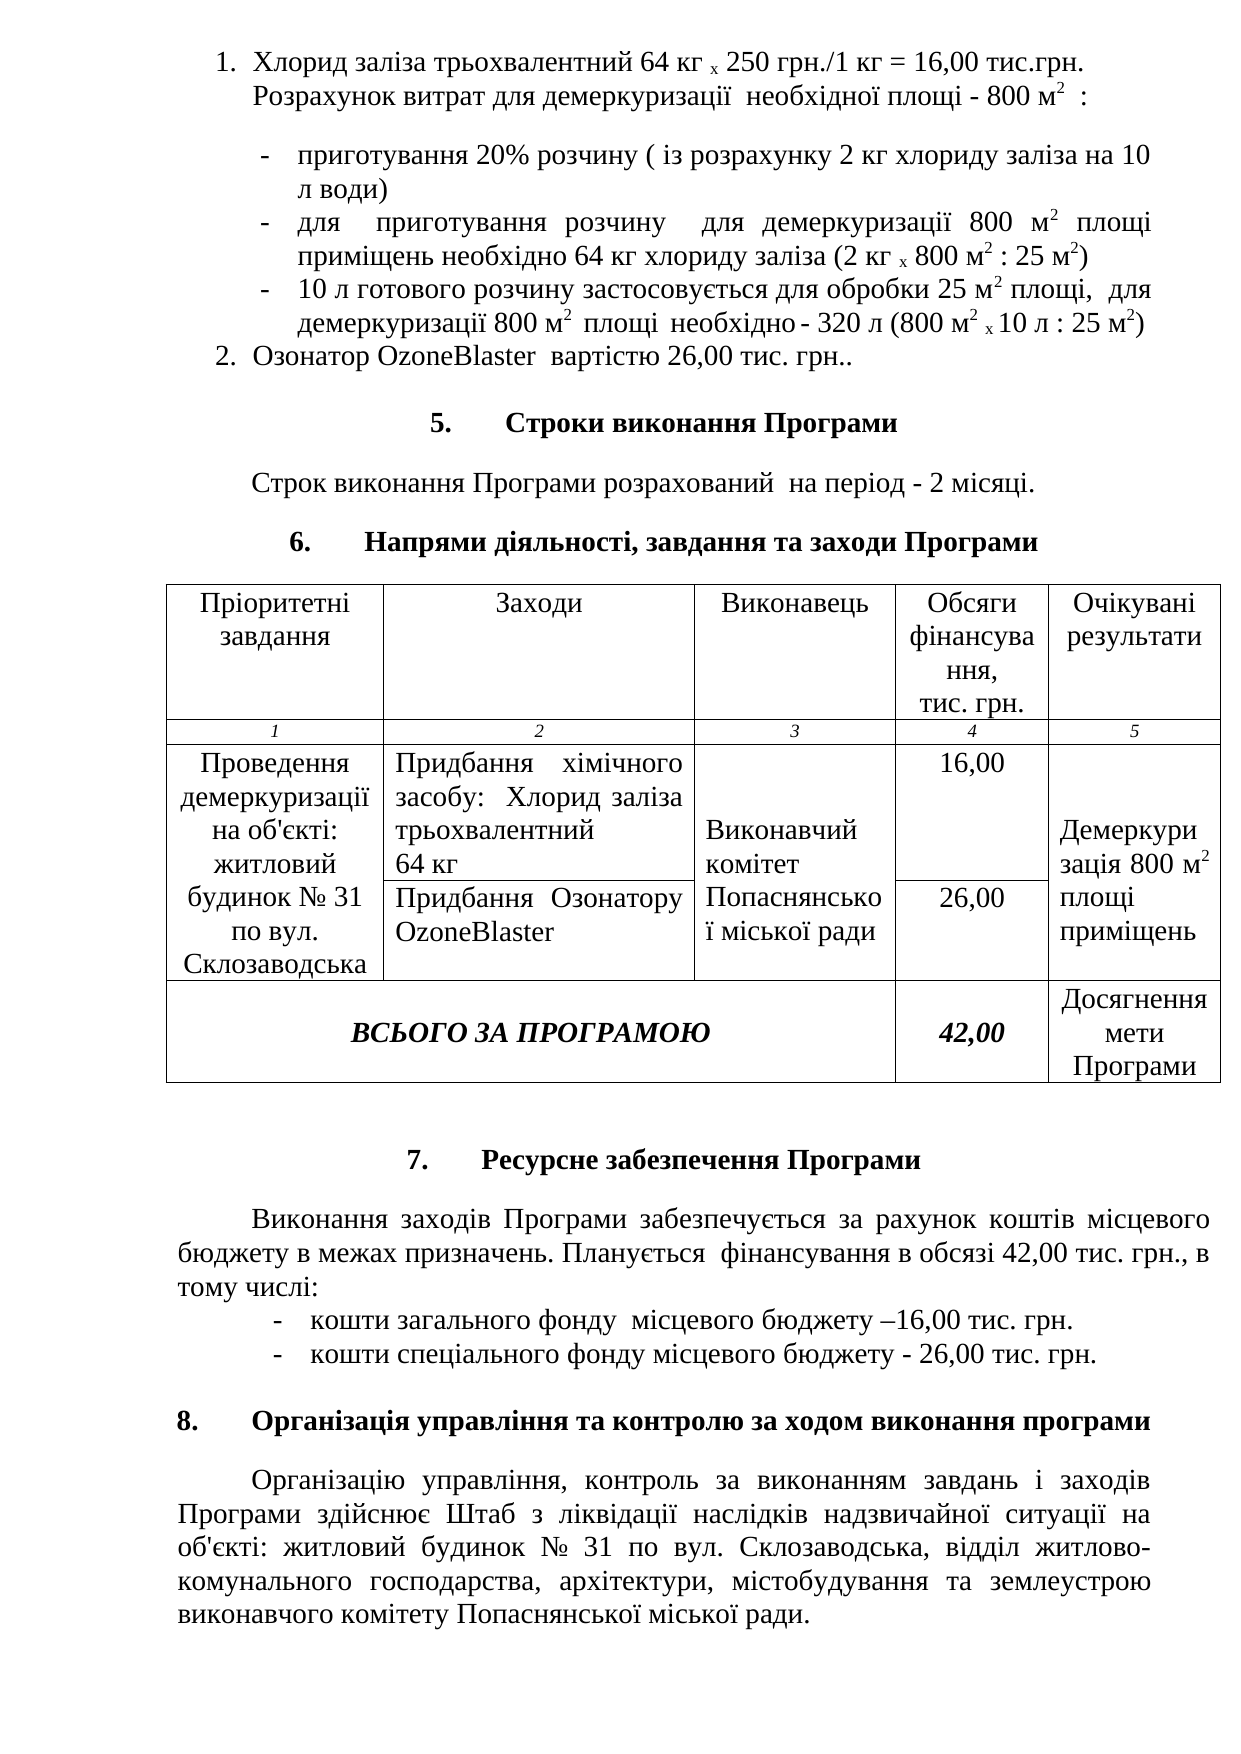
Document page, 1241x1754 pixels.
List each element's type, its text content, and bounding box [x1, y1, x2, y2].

list Напрями діяльності, завдання та заходи Програми [176, 524, 1152, 558]
list Строки виконання Програми [176, 406, 1152, 439]
table_cell 2 [384, 720, 694, 744]
table_cell 3 [695, 720, 895, 744]
list Озонатор OzoneBlaster вартістю 26,00 тис. грн.. [215, 338, 1152, 372]
table_cell Придбання Озонатору OzoneBlaster [384, 881, 694, 980]
table_header Виконавець [695, 585, 895, 719]
table_cell 42,00 [896, 981, 1048, 1082]
list кошти загального фонду місцевого бюджету –16,00 тис. грн. [273, 1302, 1211, 1336]
table_cell 16,00 [896, 745, 1048, 879]
table_cell Досягнення мети Програми [1049, 981, 1220, 1082]
list приготування 20% розчину ( із розрахунку 2 кг хлориду заліза на 10 л води) [260, 137, 1152, 204]
table_header Обсяги фінансування, тис. грн. [896, 585, 1048, 719]
text Організацію управління, контроль за виконанням завдань і заходів Програми здійснює Штаб з ліквідації наслідків надзвичайної ситуації на об'єкті: житловий будинок № 31 по вул. Склозаводська, відділ житлово-комунального господарства, архітектури, містобудування та землеустрою виконавчого комітету Попаснянської міської ради. [177, 1462, 1152, 1630]
table_cell Придбання хімічного засобу: Хлорид заліза трьохвалентний 64 кг [384, 745, 694, 879]
table_cell 5 [1049, 720, 1220, 744]
list Хлорид заліза трьохвалентний 64 кг х 250 грн./1 кг = 16,00 тис.грн. [215, 44, 1152, 78]
list кошти спеціального фонду місцевого бюджету - 26,00 тис. грн. [273, 1336, 1211, 1369]
table_cell 1 [167, 720, 383, 744]
list 10 л готового розчину застосовується для обробки 25 м2 площі, для демеркуризації 800 м2 площі необхідно - 320 л (800 м2 х 10 л : 25 м2) [260, 271, 1152, 338]
list для приготування розчину для демеркуризації 800 м2 площі приміщень необхідно 64 кг хлориду заліза (2 кг х 800 м2 : 25 м2) [260, 204, 1152, 271]
text Розрахунок витрат для демеркуризації необхідної площі - 800 м2 : [252, 78, 1152, 111]
text Виконання заходів Програми забезпечується за рахунок коштів місцевого бюджету в межах призначень. Планується фінансування в обсязі 42,00 тис. грн., в тому числі: [177, 1202, 1211, 1302]
list Організація управління та контролю за ходом виконання програми [176, 1403, 1152, 1436]
table_header Пріоритетні завдання [167, 585, 383, 719]
table_cell Виконавчий комітет Попаснянської міської ради [695, 745, 895, 980]
table_cell 4 [896, 720, 1048, 744]
list Ресурсне забезпечення Програми [176, 1142, 1152, 1176]
text Строк виконання Програми розрахований на період - 2 місяці. [177, 465, 1152, 498]
table_cell 26,00 [896, 881, 1048, 980]
table_cell Демеркури зація 800 м2 площі приміщень [1049, 745, 1220, 980]
table_header Очікувані результати [1049, 585, 1220, 719]
table_header Заходи [384, 585, 694, 719]
table_cell ВСЬОГО ЗА ПРОГРАМОЮ [167, 981, 895, 1082]
table_cell Проведення демеркуризації на об'єкті: житловий будинок № 31 по вул. Склозаводська [167, 745, 383, 980]
